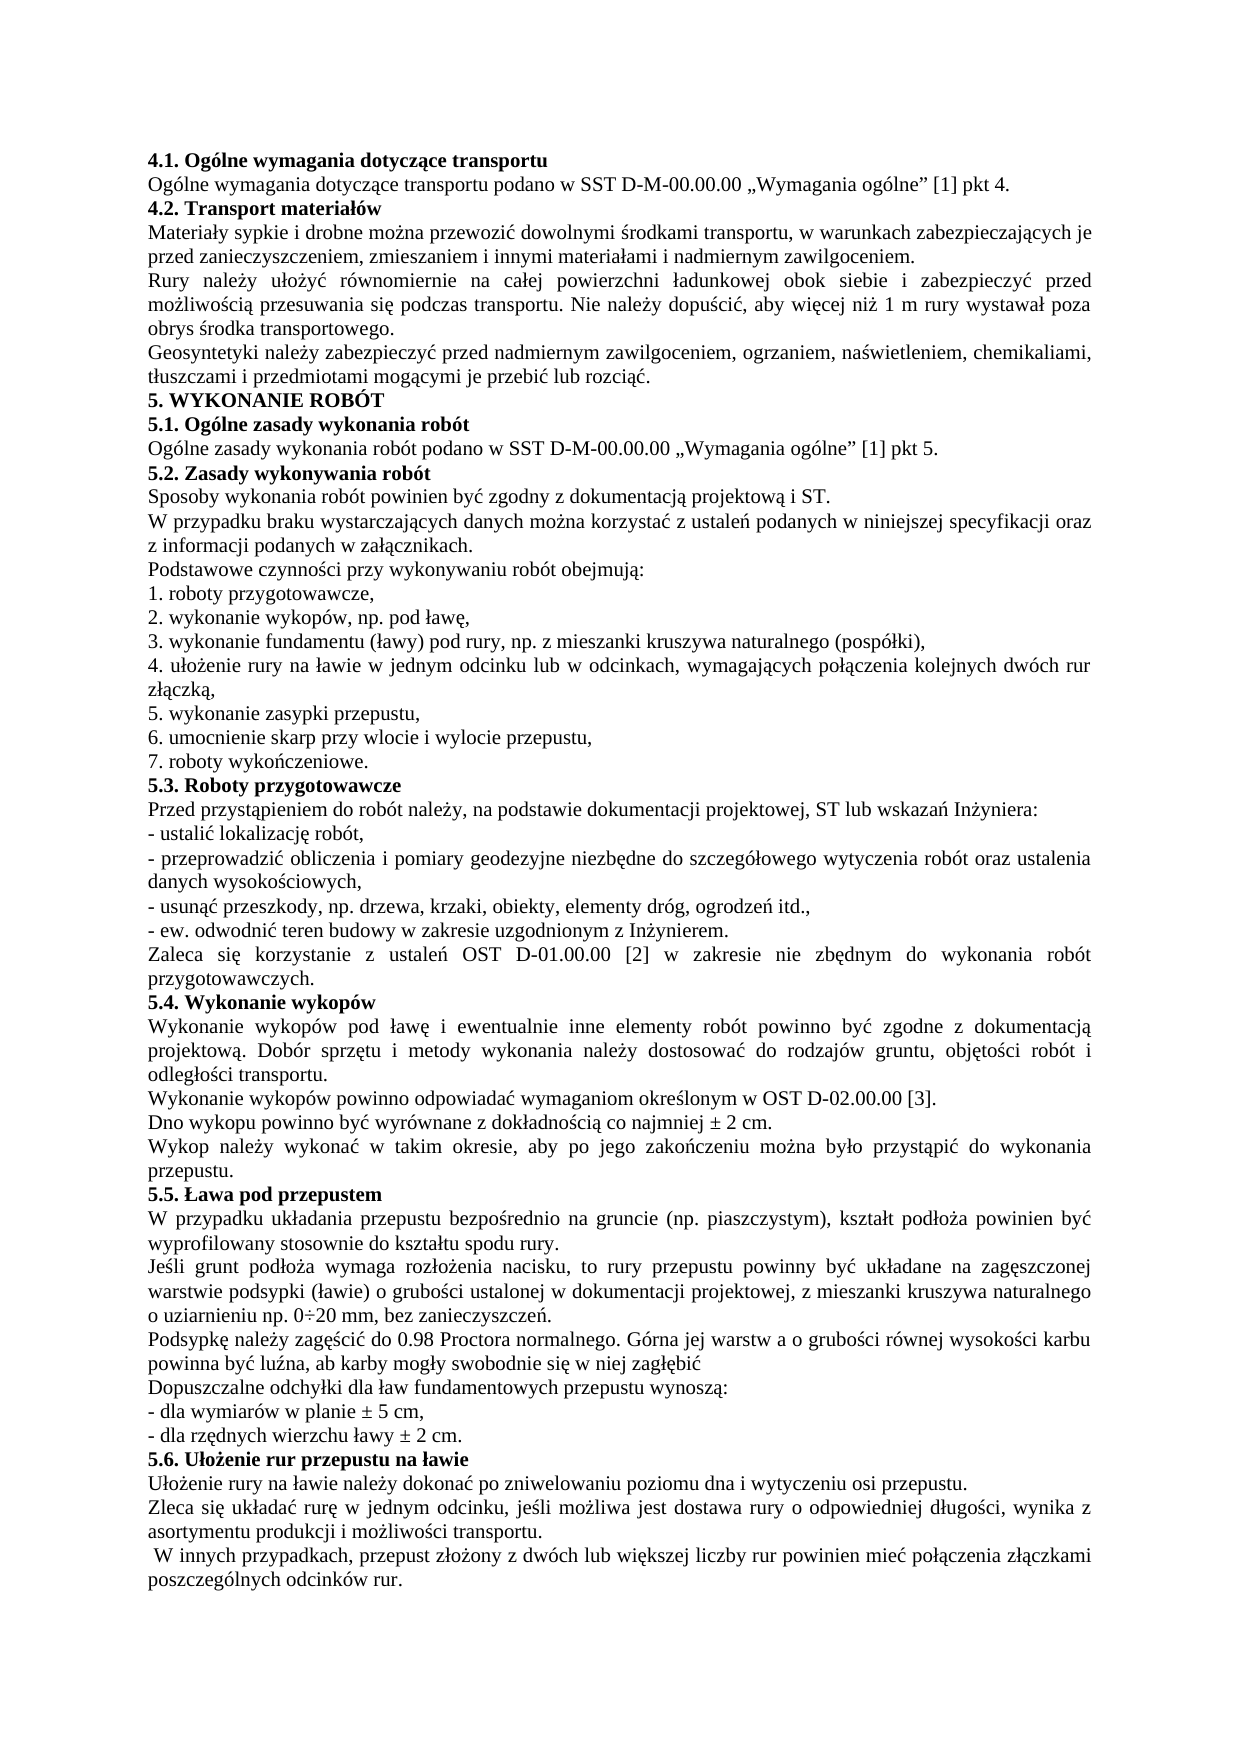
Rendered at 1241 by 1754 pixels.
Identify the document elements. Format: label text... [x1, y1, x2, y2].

text Rury należy ułożyć równomiernie na całej powierzchni ładunkowej obok siebie i zabezpieczyć przed możliwością przesuwania się podczas transportu. Nie należy dopuścić, aby więcej niż 1 m rury wystawał poza obrys środka transportowego. [148, 268, 1093, 340]
text 7. roboty wykończeniowe. [148, 749, 1093, 773]
text 4.1. Ogólne wymagania dotyczące transportu [148, 148, 1093, 172]
text Sposoby wykonania robót powinien być zgodny z dokumentacją projektową i ST. [148, 484, 1093, 508]
text - usunąć przeszkody, np. drzewa, krzaki, obiekty, elementy dróg, ogrodzeń itd., [148, 893, 1093, 918]
text 1. roboty przygotowawcze, [148, 581, 1093, 605]
text Geosyntetyki należy zabezpieczyć przed nadmiernym zawilgoceniem, ogrzaniem, naświetleniem, chemikaliami, tłuszczami i przedmiotami mogącymi je przebić lub rozciąć. [148, 340, 1093, 388]
text Wykonanie wykopów powinno odpowiadać wymaganiom określonym w OST D-02.00.00 [3]. [148, 1086, 1093, 1110]
text 5.2. Zasady wykonywania robót [148, 460, 1093, 484]
text Ogólne zasady wykonania robót podano w SST D-M-00.00.00 „Wymagania ogólne” [1] pkt 5. [148, 436, 1093, 460]
text - dla rzędnych wierzchu ławy ± 2 cm. [148, 1423, 1093, 1447]
text Zleca się układać rurę w jednym odcinku, jeśli możliwa jest dostawa rury o odpowiedniej długości, wynika z asortymentu produkcji i możliwości transportu. [148, 1495, 1093, 1543]
text W przypadku układania przepustu bezpośrednio na gruncie (np. piaszczystym), kształt podłoża powinien być wyprofilowany stosownie do kształtu spodu rury. [148, 1206, 1093, 1254]
text Zaleca się korzystanie z ustaleń OST D-01.00.00 [2] w zakresie nie zbędnym do wykonania robót przygotowawczych. [148, 942, 1093, 990]
text Podstawowe czynności przy wykonywaniu robót obejmują: [148, 557, 1093, 581]
text 4.2. Transport materiałów [148, 196, 1093, 220]
text Ułożenie rury na ławie należy dokonać po zniwelowaniu poziomu dna i wytyczeniu osi przepustu. [148, 1471, 1093, 1495]
text - dla wymiarów w planie ± 5 cm, [148, 1399, 1093, 1423]
text 5.3. Roboty przygotowawcze [148, 773, 1093, 797]
text Dopuszczalne odchyłki dla ław fundamentowych przepustu wynoszą: [148, 1375, 1093, 1399]
text Wykop należy wykonać w takim okresie, aby po jego zakończeniu można było przystąpić do wykonania przepustu. [148, 1134, 1093, 1182]
text - ew. odwodnić teren budowy w zakresie uzgodnionym z Inżynierem. [148, 918, 1093, 942]
text - ustalić lokalizację robót, [148, 821, 1093, 845]
text Przed przystąpieniem do robót należy, na podstawie dokumentacji projektowej, ST lub wskazań Inżyniera: [148, 797, 1093, 821]
text Dno wykopu powinno być wyrównane z dokładnością co najmniej ± 2 cm. [148, 1110, 1093, 1134]
text 5.5. Ława pod przepustem [148, 1182, 1093, 1206]
text Materiały sypkie i drobne można przewozić dowolnymi środkami transportu, w warunkach zabezpieczających je przed zanieczyszczeniem, zmieszaniem i innymi materiałami i nadmiernym zawilgoceniem. [148, 220, 1093, 268]
text 5.1. Ogólne zasady wykonania robót [148, 412, 1093, 436]
text 6. umocnienie skarp przy wlocie i wylocie przepustu, [148, 725, 1093, 749]
text 3. wykonanie fundamentu (ławy) pod rury, np. z mieszanki kruszywa naturalnego (pospółki), [148, 629, 1093, 653]
text 5.6. Ułożenie rur przepustu na ławie [148, 1447, 1093, 1471]
text - przeprowadzić obliczenia i pomiary geodezyjne niezbędne do szczegółowego wytyczenia robót oraz ustalenia danych wysokościowych, [148, 845, 1093, 893]
text 5. wykonanie zasypki przepustu, [148, 701, 1093, 725]
text Jeśli grunt podłoża wymaga rozłożenia nacisku, to rury przepustu powinny być układane na zagęszczonej warstwie podsypki (ławie) o grubości ustalonej w dokumentacji projektowej, z mieszanki kruszywa naturalnego o uziarnieniu np. 0÷20 mm, bez zanieczyszczeń. [148, 1254, 1093, 1327]
text 5.4. Wykonanie wykopów [148, 990, 1093, 1014]
text Podsypkę należy zagęścić do 0.98 Proctora normalnego. Górna jej warstw a o grubości równej wysokości karbu powinna być luźna, ab karby mogły swobodnie się w niej zagłębić [148, 1327, 1093, 1375]
text Ogólne wymagania dotyczące transportu podano w SST D-M-00.00.00 „Wymagania ogólne” [1] pkt 4. [148, 172, 1093, 196]
text W innych przypadkach, przepust złożony z dwóch lub większej liczby rur powinien mieć połączenia złączkami poszczególnych odcinków rur. [148, 1543, 1093, 1591]
text 5. WYKONANIE ROBÓT [148, 388, 1093, 412]
text Wykonanie wykopów pod ławę i ewentualnie inne elementy robót powinno być zgodne z dokumentacją projektową. Dobór sprzętu i metody wykonania należy dostosować do rodzajów gruntu, objętości robót i odległości transportu. [148, 1014, 1093, 1086]
text 2. wykonanie wykopów, np. pod ławę, [148, 605, 1093, 629]
text 4. ułożenie rury na ławie w jednym odcinku lub w odcinkach, wymagających połączenia kolejnych dwóch rur złączką, [148, 653, 1093, 701]
text W przypadku braku wystarczających danych można korzystać z ustaleń podanych w niniejszej specyfikacji oraz z informacji podanych w załącznikach. [148, 508, 1093, 557]
